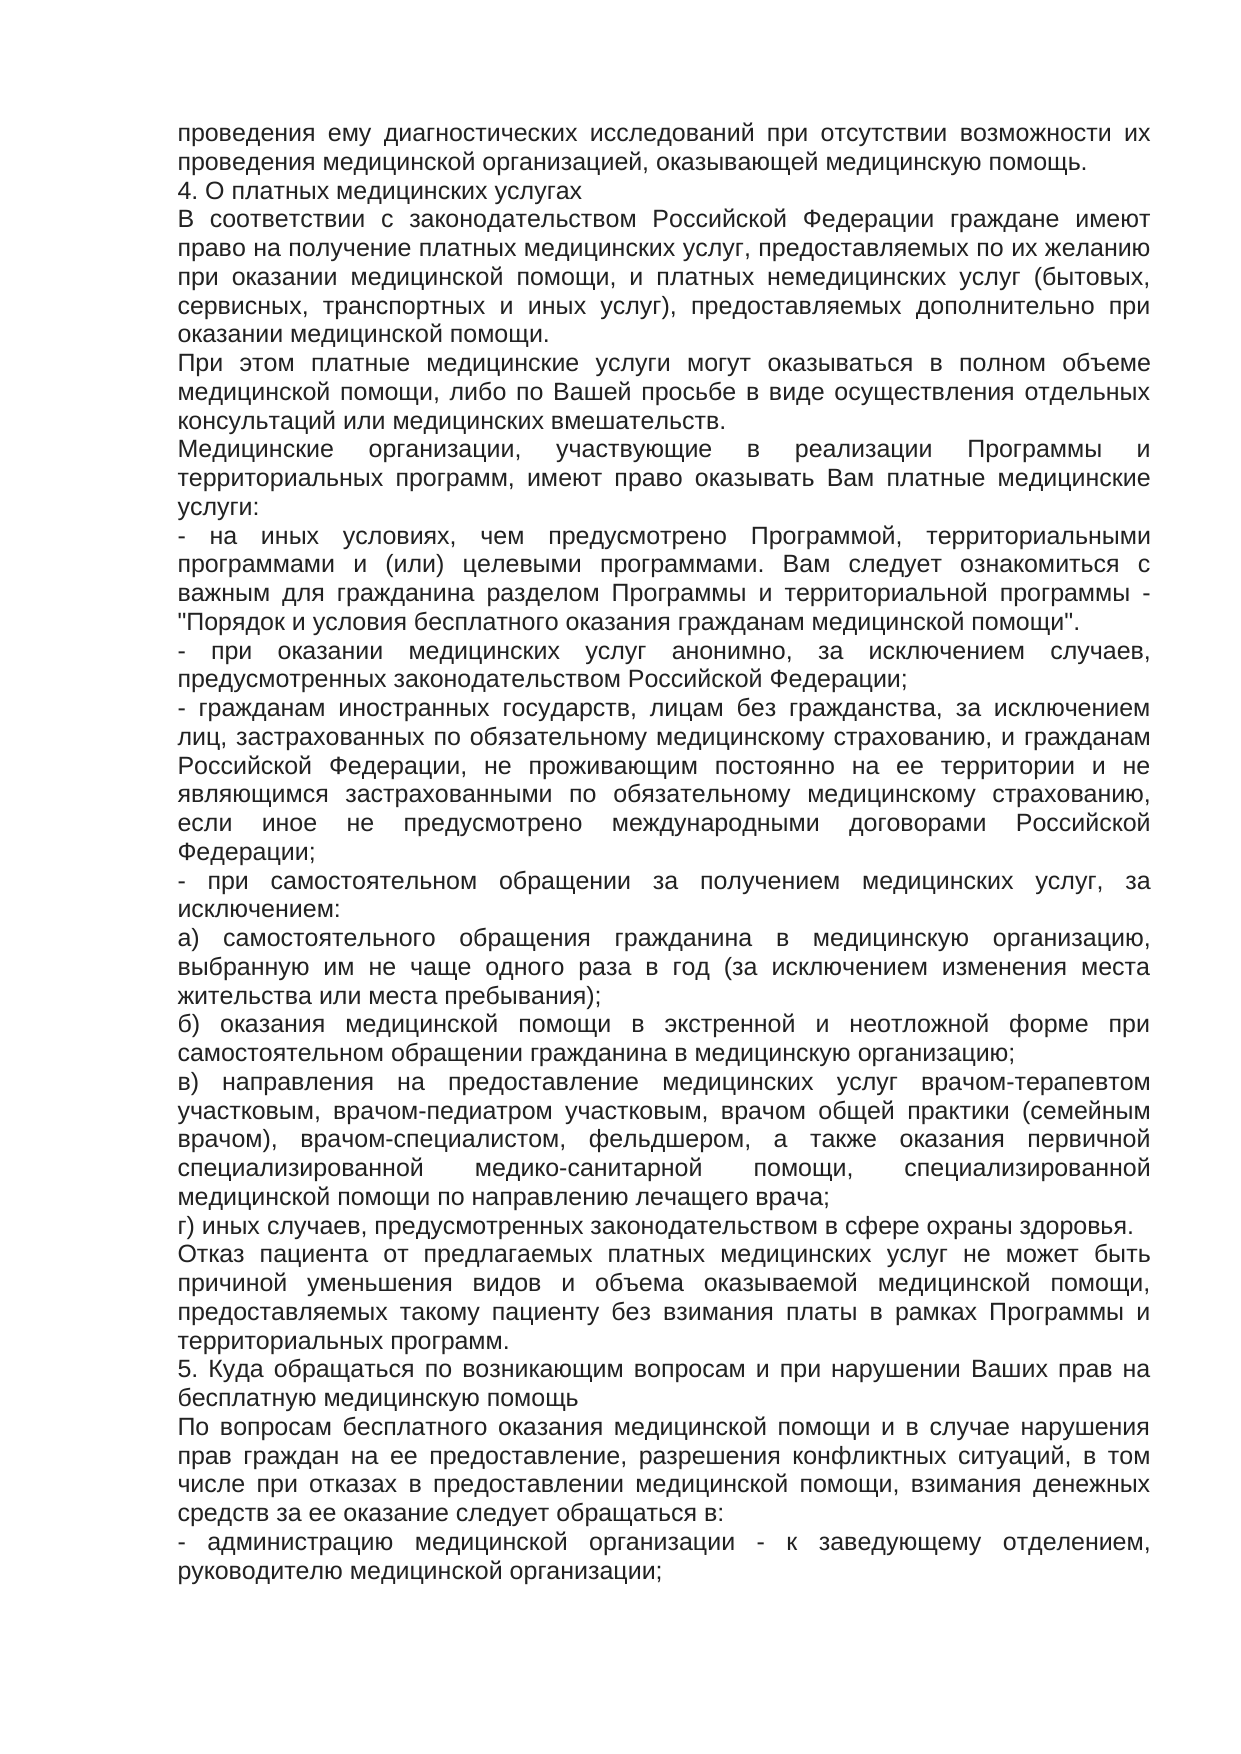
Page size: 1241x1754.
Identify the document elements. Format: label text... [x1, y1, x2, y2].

text б) оказания медицинской помощи в экстренной и неотложной форме при самостоятельном обращении гражданина в медицинскую организацию; [177, 1009, 1152, 1067]
text Медицинские организации, участвующие в реализации Программы и территориальных программ, имеют право оказывать Вам платные медицинские услуги: [177, 434, 1152, 521]
text 5. Куда обращаться по возникающим вопросам и при нарушении Ваших прав на бесплатную медицинскую помощь [177, 1354, 1152, 1412]
text По вопросам бесплатного оказания медицинской помощи и в случае нарушения прав граждан на ее предоставление, разрешения конфликтных ситуаций, в том числе при отказах в предоставлении медицинской помощи, взимания денежных средств за ее оказание следует обращаться в: [177, 1412, 1152, 1527]
text - при самостоятельном обращении за получением медицинских услуг, за исключением: [177, 866, 1152, 923]
text - при оказании медицинских услуг анонимно, за исключением случаев, предусмотренных законодательством Российской Федерации; [177, 636, 1152, 693]
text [177, 118, 1152, 176]
text 4. О платных медицинских услугах [177, 176, 1152, 204]
text а) самостоятельного обращения гражданина в медицинскую организацию, выбранную им не чаще одного раза в год (за исключением изменения места жительства или места пребывания); [177, 923, 1152, 1009]
text Отказ пациента от предлагаемых платных медицинских услуг не может быть причиной уменьшения видов и объема оказываемой медицинской помощи, предоставляемых такому пациенту без взимания платы в рамках Программы и территориальных программ. [177, 1239, 1152, 1354]
text в) направления на предоставление медицинских услуг врачом-терапевтом участковым, врачом-педиатром участковым, врачом общей практики (семейным врачом), врачом-специалистом, фельдшером, а также оказания первичной специализированной медико-санитарной помощи, специализированной медицинской помощи по направлению лечащего врача; [177, 1067, 1152, 1211]
text В соответствии с законодательством Российской Федерации граждане имеют право на получение платных медицинских услуг, предоставляемых по их желанию при оказании медицинской помощи, и платных немедицинских услуг (бытовых, сервисных, транспортных и иных услуг), предоставляемых дополнительно при оказании медицинской помощи. [177, 204, 1152, 348]
text - гражданам иностранных государств, лицам без гражданства, за исключением лиц, застрахованных по обязательному медицинскому страхованию, и гражданам Российской Федерации, не проживающим постоянно на ее территории и не являющимся застрахованными по обязательному медицинскому страхованию, если иное не предусмотрено международными договорами Российской Федерации; [177, 693, 1152, 866]
text - администрацию медицинской организации - к заведующему отделением, руководителю медицинской организации; [177, 1527, 1152, 1584]
text - на иных условиях, чем предусмотрено Программой, территориальными программами и (или) целевыми программами. Вам следует ознакомиться с важным для гражданина разделом Программы и территориальной программы - "Порядок и условия бесплатного оказания гражданам медицинской помощи". [177, 521, 1152, 636]
text При этом платные медицинские услуги могут оказываться в полном объеме медицинской помощи, либо по Вашей просьбе в виде осуществления отдельных консультаций или медицинских вмешательств. [177, 348, 1152, 434]
text г) иных случаев, предусмотренных законодательством в сфере охраны здоровья. [177, 1211, 1152, 1239]
